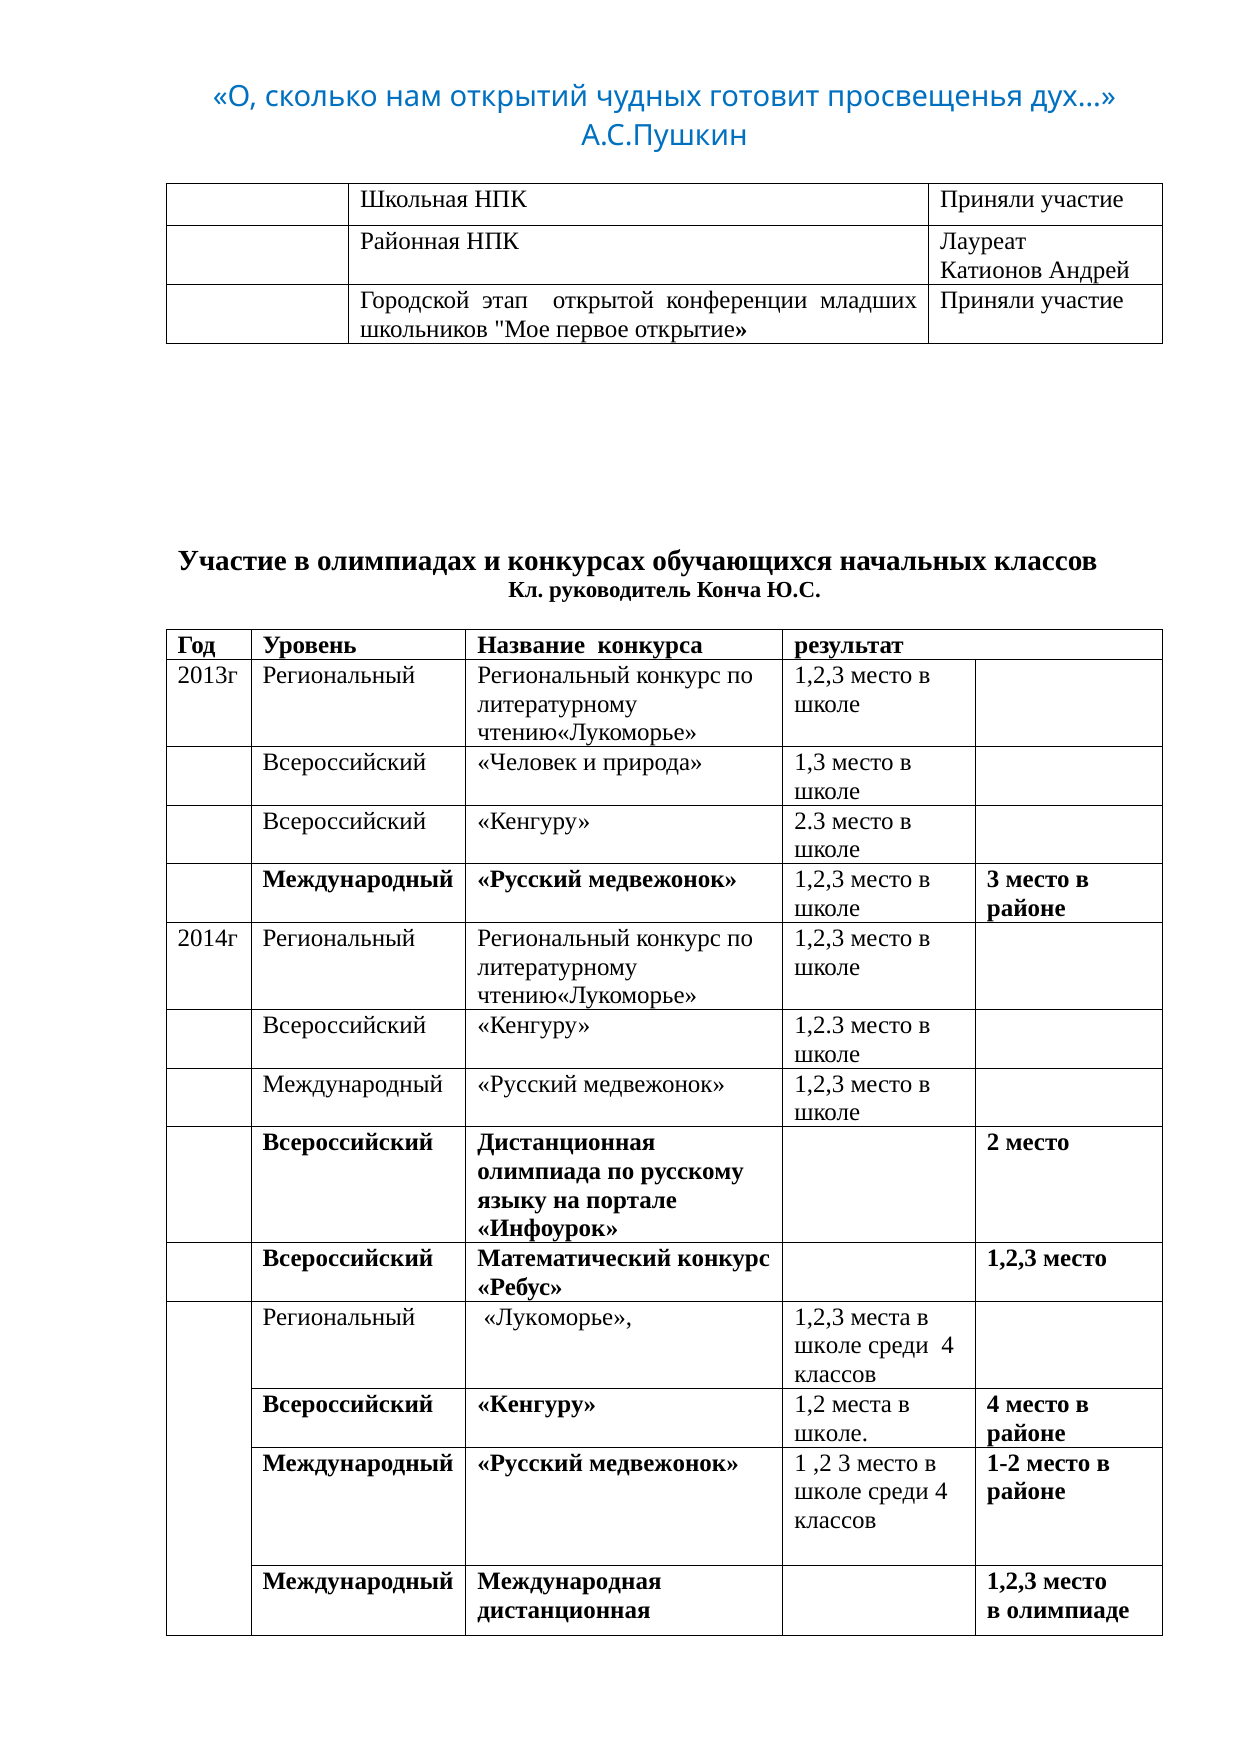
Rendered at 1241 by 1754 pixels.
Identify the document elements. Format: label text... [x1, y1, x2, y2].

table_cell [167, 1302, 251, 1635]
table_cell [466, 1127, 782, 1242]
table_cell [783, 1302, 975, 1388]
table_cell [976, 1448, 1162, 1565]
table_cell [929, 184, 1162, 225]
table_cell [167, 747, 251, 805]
text Кл. руководитель Конча Ю.С. [177, 576, 1152, 603]
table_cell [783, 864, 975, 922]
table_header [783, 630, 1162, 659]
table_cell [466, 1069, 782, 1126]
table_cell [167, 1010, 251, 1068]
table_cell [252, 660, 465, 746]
text Участие в олимпиадах и конкурсах обучающихся начальных классов [177, 543, 1152, 576]
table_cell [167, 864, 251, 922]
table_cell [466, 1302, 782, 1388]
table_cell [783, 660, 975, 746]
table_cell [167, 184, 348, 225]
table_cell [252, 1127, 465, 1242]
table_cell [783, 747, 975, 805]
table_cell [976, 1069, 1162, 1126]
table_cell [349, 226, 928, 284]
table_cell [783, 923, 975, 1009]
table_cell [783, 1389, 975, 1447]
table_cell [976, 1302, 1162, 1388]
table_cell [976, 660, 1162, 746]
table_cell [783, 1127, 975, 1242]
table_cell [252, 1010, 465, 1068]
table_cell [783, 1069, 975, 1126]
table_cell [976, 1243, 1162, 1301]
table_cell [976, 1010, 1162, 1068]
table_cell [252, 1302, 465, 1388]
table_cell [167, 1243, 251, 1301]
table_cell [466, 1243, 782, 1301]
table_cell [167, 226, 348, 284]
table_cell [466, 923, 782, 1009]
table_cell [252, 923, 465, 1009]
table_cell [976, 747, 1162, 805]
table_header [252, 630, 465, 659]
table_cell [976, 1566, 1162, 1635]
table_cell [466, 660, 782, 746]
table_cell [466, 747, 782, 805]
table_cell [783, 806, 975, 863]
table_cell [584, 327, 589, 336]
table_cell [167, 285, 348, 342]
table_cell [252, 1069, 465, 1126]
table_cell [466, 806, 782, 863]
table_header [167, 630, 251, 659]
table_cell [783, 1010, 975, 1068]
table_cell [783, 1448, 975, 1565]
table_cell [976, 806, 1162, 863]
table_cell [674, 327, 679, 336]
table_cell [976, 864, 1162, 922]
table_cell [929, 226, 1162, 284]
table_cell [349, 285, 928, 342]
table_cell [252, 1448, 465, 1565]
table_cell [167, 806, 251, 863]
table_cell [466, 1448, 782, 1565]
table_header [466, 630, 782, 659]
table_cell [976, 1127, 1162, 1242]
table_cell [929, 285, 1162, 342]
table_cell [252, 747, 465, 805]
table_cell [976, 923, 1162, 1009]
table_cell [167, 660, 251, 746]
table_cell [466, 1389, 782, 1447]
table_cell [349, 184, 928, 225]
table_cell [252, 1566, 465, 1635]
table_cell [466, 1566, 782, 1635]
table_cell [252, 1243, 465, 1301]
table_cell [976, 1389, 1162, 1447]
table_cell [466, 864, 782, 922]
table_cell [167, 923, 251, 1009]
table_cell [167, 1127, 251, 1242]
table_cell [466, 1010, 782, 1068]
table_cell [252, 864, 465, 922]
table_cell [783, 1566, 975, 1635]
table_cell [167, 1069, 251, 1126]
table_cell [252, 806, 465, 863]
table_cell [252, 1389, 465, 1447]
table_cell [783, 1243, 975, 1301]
